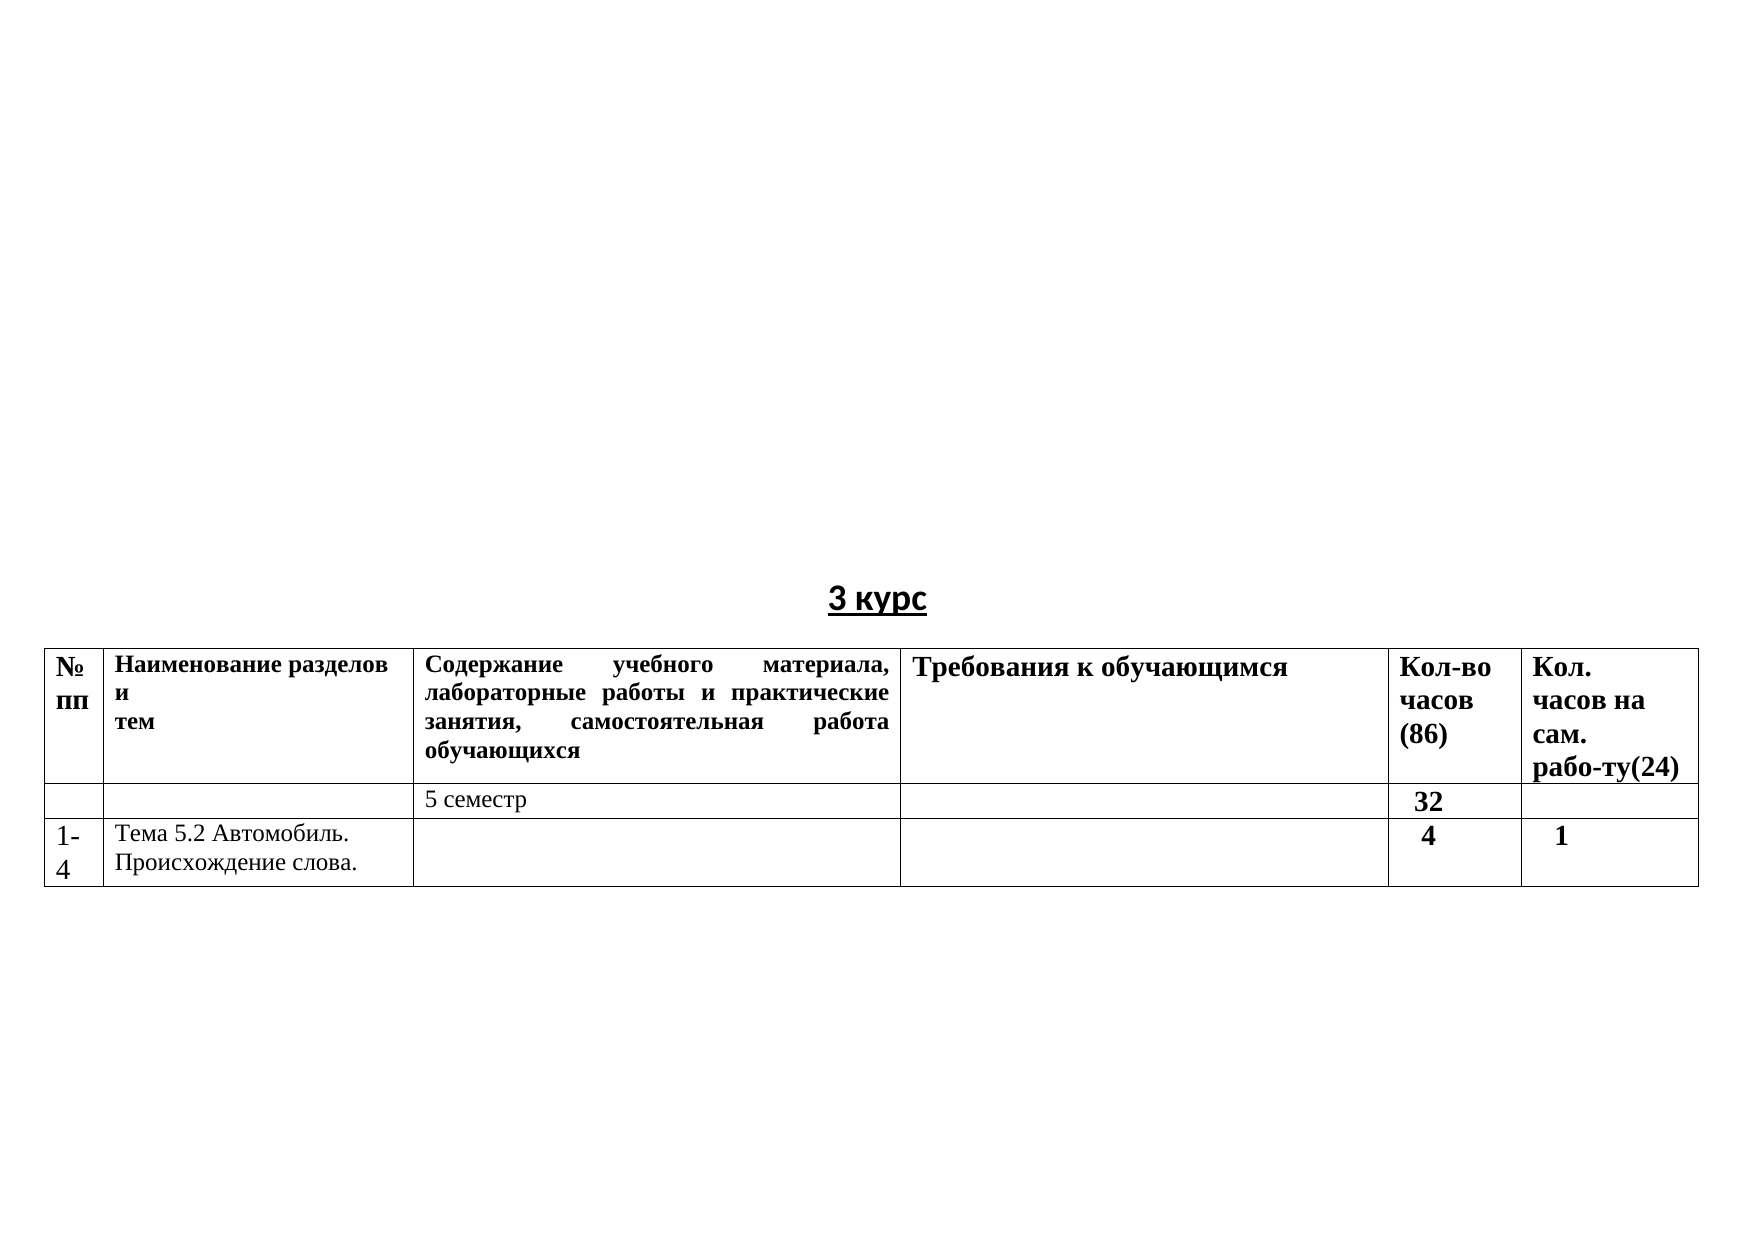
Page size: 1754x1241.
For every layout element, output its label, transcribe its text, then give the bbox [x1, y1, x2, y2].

table_header Наименование разделов и тем [104, 649, 413, 783]
table_header Требования к обучающимся [901, 649, 1388, 783]
table_cell 32 [1389, 784, 1521, 817]
table_cell 5 семестр [414, 784, 900, 817]
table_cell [901, 819, 1388, 886]
table_cell [45, 784, 103, 817]
table_header №пп [45, 649, 103, 783]
table_cell Тема 5.2 Автомобиль. Происхождение слова. [104, 819, 413, 886]
table_cell 1-4 [45, 819, 103, 886]
text 3 курс [118, 574, 1636, 620]
table_cell 1 [1522, 819, 1698, 886]
table_cell 4 2 2 [1389, 819, 1521, 886]
table_header Кол-во часов (86) [1389, 649, 1521, 783]
table_cell [104, 784, 413, 817]
table_header Кол. часов на сам. рабо-ту(24) [1522, 649, 1698, 783]
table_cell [414, 819, 900, 886]
table_cell [901, 784, 1388, 817]
table_cell [1522, 784, 1698, 817]
table_header Содержание учебного материала, лабораторные работы и практические занятия, самостоятельная работа обучающихся [414, 649, 900, 783]
